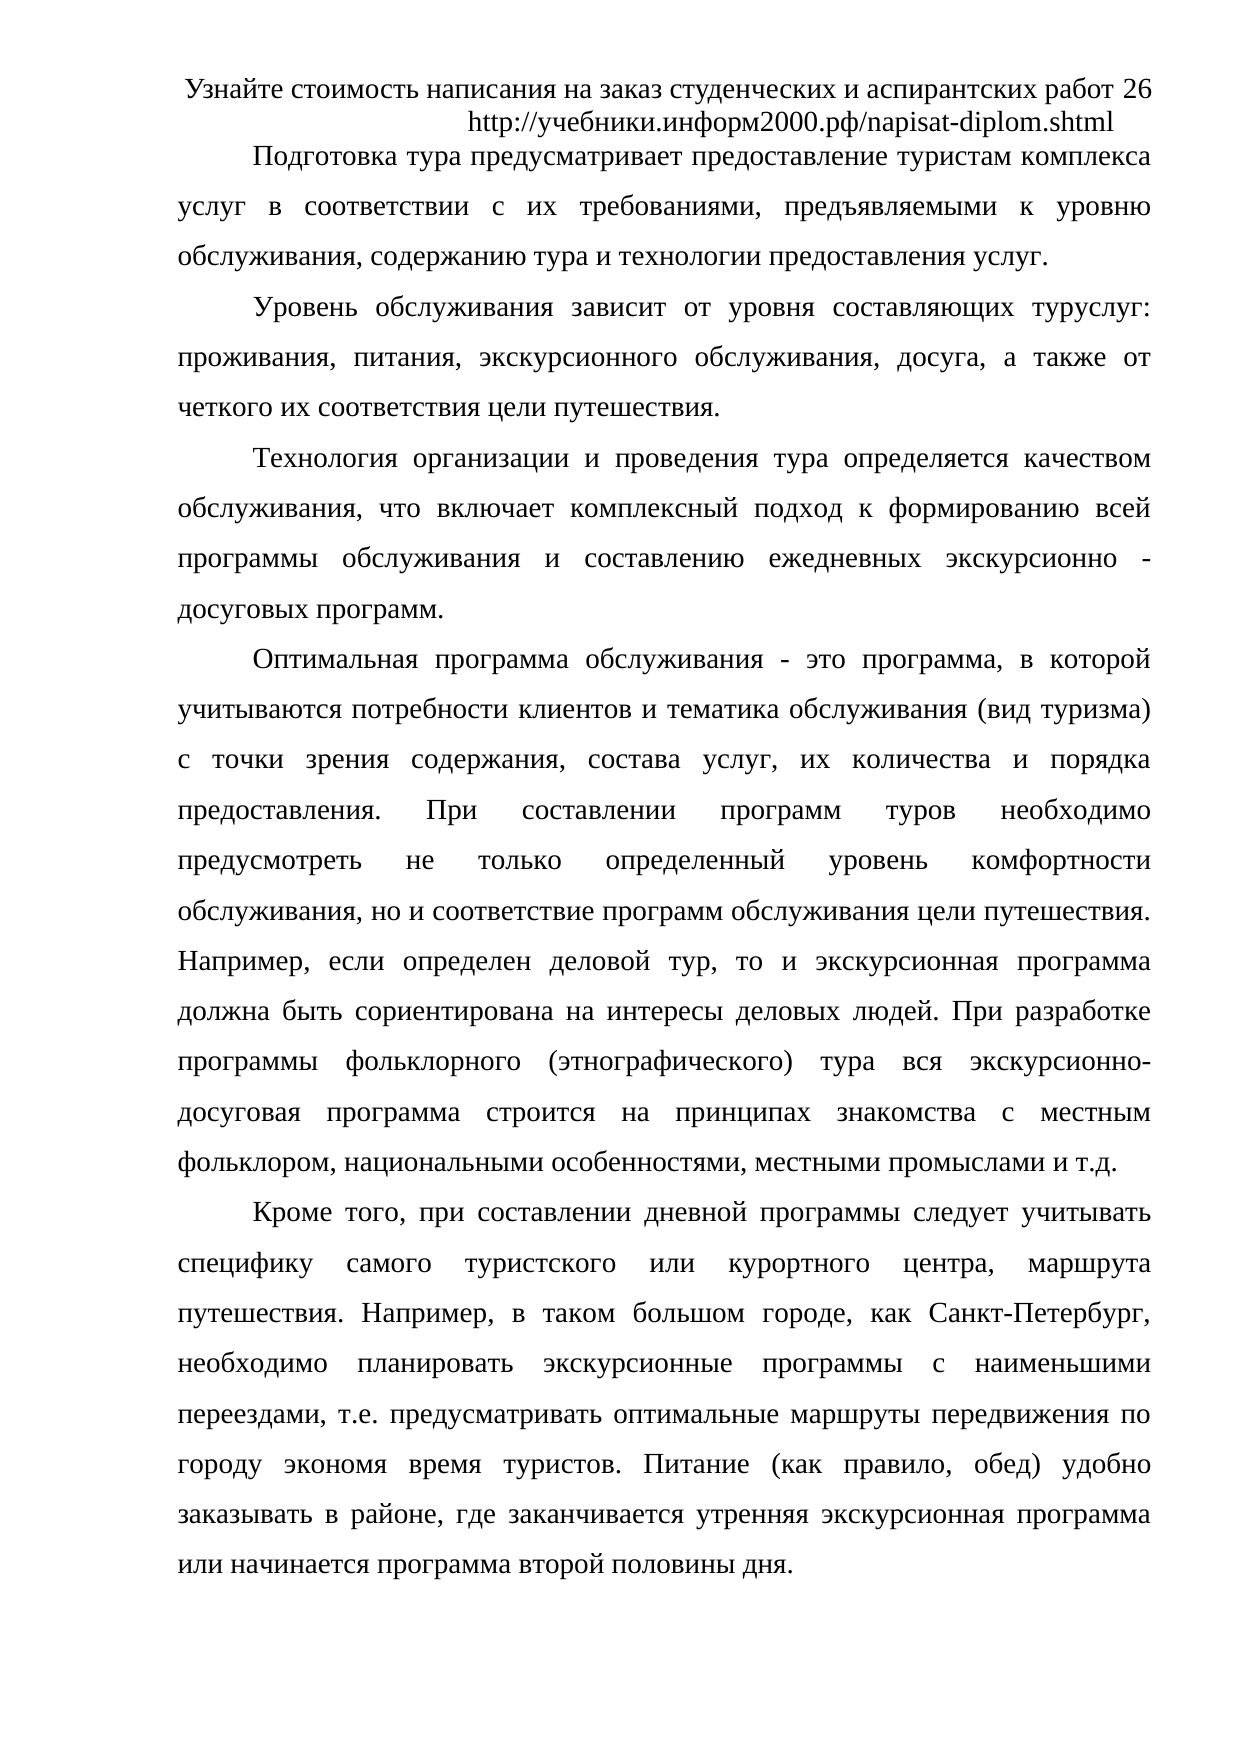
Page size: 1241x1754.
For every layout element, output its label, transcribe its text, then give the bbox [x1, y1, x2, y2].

text Кроме того, при составлении дневной программы следует учитывать специфику самого туристского или курортного центра, маршрута путешествия. Например, в таком большом городе, как Санкт-Петербург, необходимо планировать экскурсионные программы с наименьшими переездами, т.е. предусматривать оптимальные маршруты передвижения по городу экономя время туристов. Питание (как правило, обед) удобно заказывать в районе, где заканчивается утренняя экскурсионная программа или начинается программа второй половины дня. [177, 1194, 1152, 1580]
text Подготовка тура предусматривает предоставление туристам комплекса услуг в соответствии с их требованиями, предъявляемыми к уровню обслуживания, содержанию тура и технологии предоставления услуг. [177, 138, 1152, 272]
text Технология организации и проведения тура определяется качеством обслуживания, что включает комплексный подход к формированию всей программы обслуживания и составлению ежедневных экскурсионно - досуговых программ. [177, 440, 1152, 624]
text Уровень обслуживания зависит от уровня составляющих туруслуг: проживания, питания, экскурсионного обслуживания, досуга, а также от четкого их соответствия цели путешествия. [177, 289, 1152, 423]
text Оптимальная программа обслуживания - это программа, в которой учитываются потребности клиентов и тематика обслуживания (вид туризма) с точки зрения содержания, состава услуг, их количества и порядка предоставления. При составлении программ туров необходимо предусмотреть не только определенный уровень комфортности обслуживания, но и соответствие программ обслуживания цели путешествия. Например, если определен деловой тур, то и экскурсионная программа должна быть сориентирована на интересы деловых людей. При разработке программы фольклорного (этнографического) тура вся экскурсионно-досуговая программа строится на принципах знакомства с местным фольклором, национальными особенностями, местными промыслами и т.д. [177, 641, 1152, 1178]
